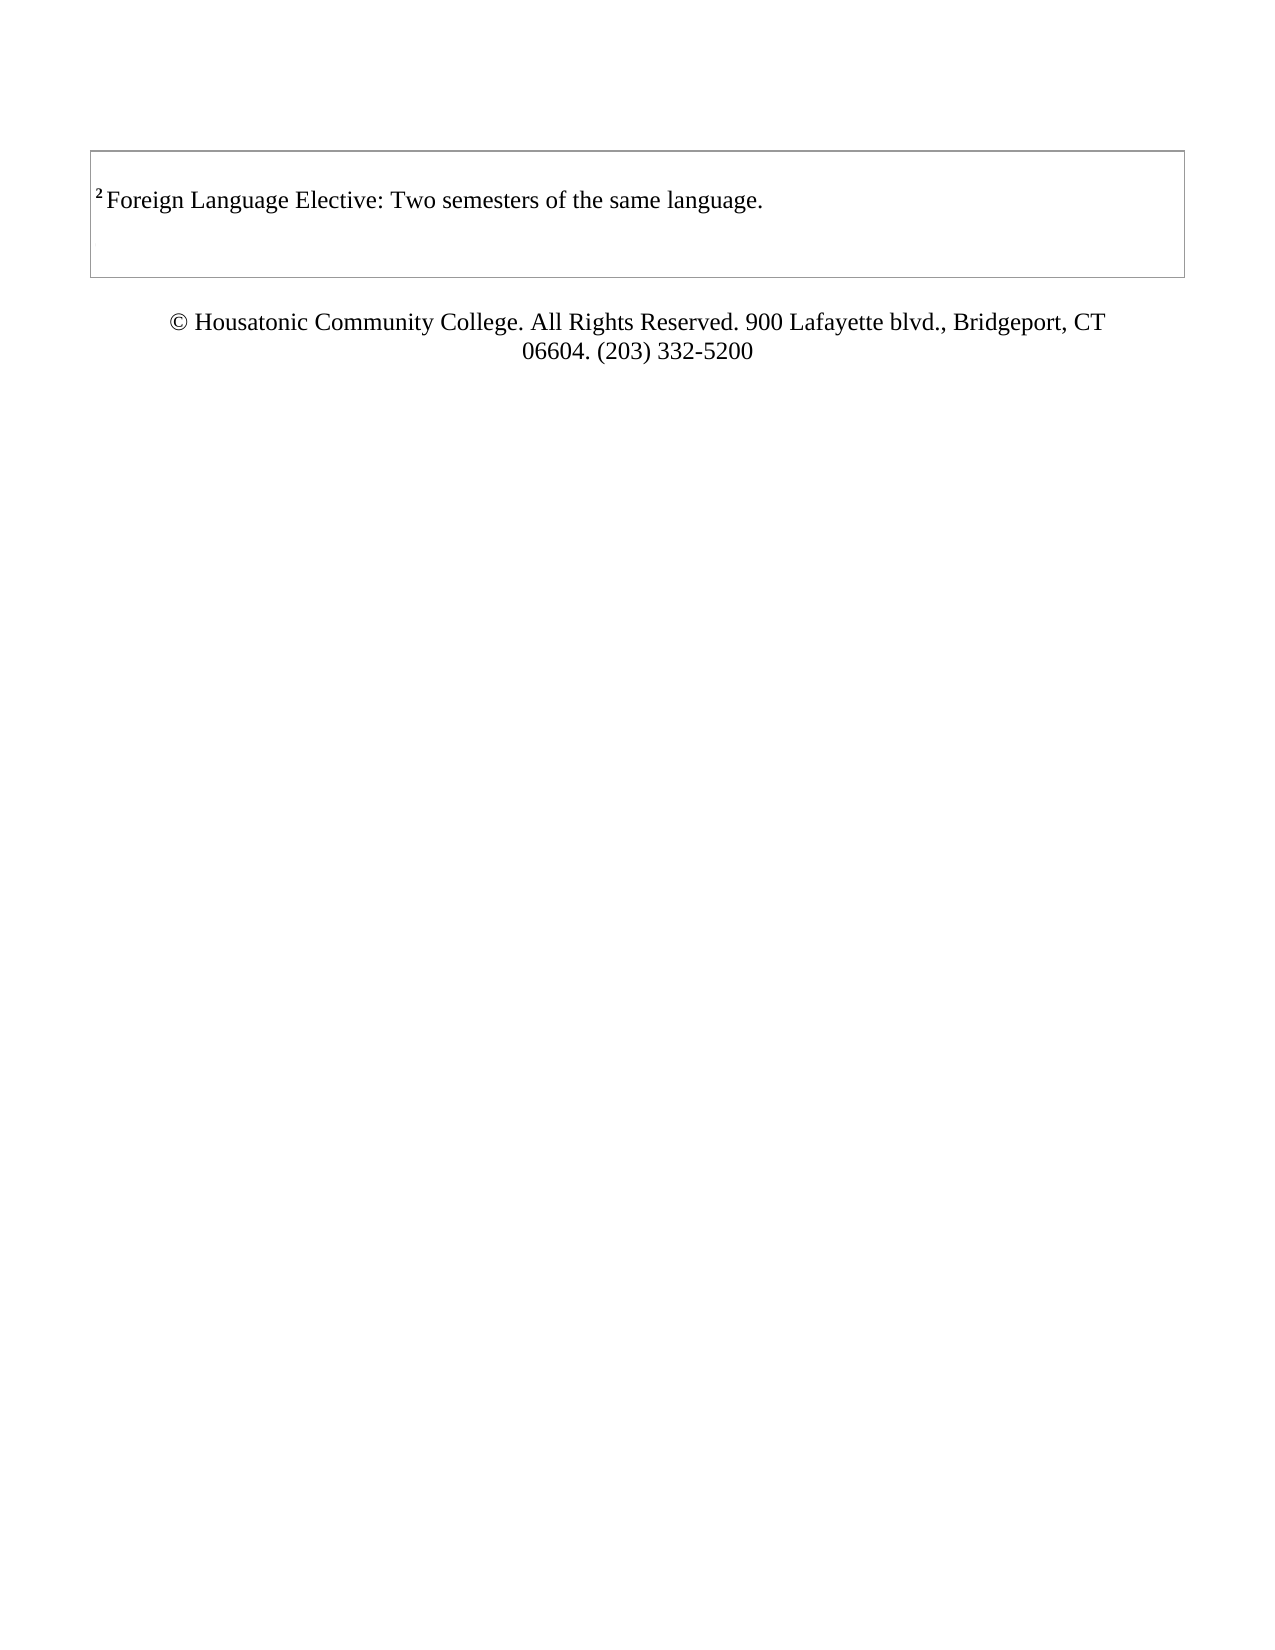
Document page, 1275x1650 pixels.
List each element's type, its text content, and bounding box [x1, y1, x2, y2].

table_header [91, 152, 1184, 277]
text © Housatonic Community College. All Rights Reserved. 900 Lafayette blvd., Bridgeport, CT 06604. (203) 332-5200 [150, 307, 1125, 365]
